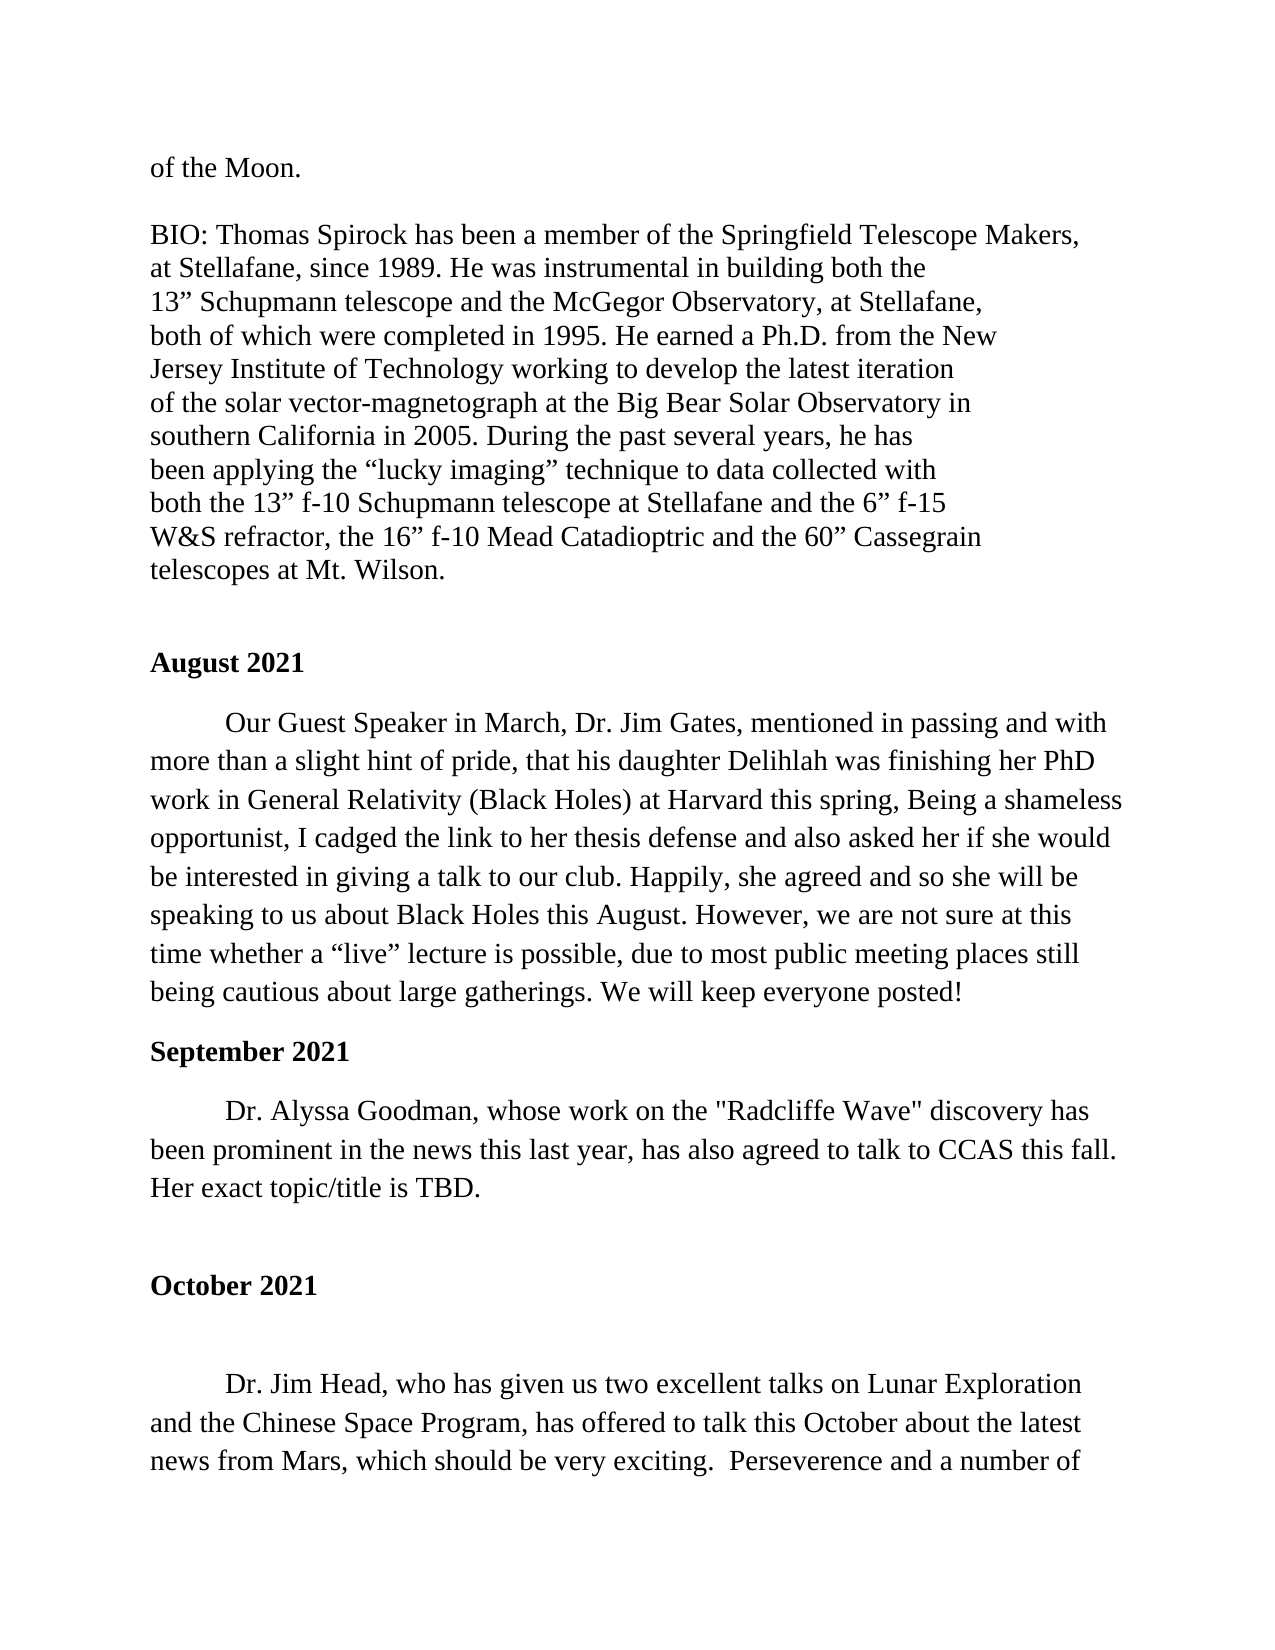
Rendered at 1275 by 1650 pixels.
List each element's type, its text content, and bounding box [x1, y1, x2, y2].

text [150, 1366, 1125, 1477]
text Dr. Alyssa Goodman, whose work on the "Radcliffe Wave" discovery has been prominent in the news this last year, has also agreed to talk to CCAS this fall. Her exact topic/title is TBD. [150, 1093, 1125, 1204]
text September 2021 [150, 1034, 1125, 1067]
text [150, 150, 1125, 586]
text October 2021 [150, 1268, 1125, 1302]
text Our Guest Speaker in March, Dr. Jim Gates, mentioned in passing and with more than a slight hint of pride, that his daughter Delihlah was finishing her PhD work in General Relativity (Black Holes) at Harvard this spring, Being a shameless opportunist, I cadged the link to her thesis defense and also asked her if she would be interested in giving a talk to our club. Happily, she agreed and so she will be speaking to us about Black Holes this August. However, we are not sure at this time whether a “live” lecture is possible, due to most public meeting places still being cautious about large gatherings. We will keep everyone posted! [150, 705, 1125, 1008]
text August 2021 [150, 645, 1125, 679]
